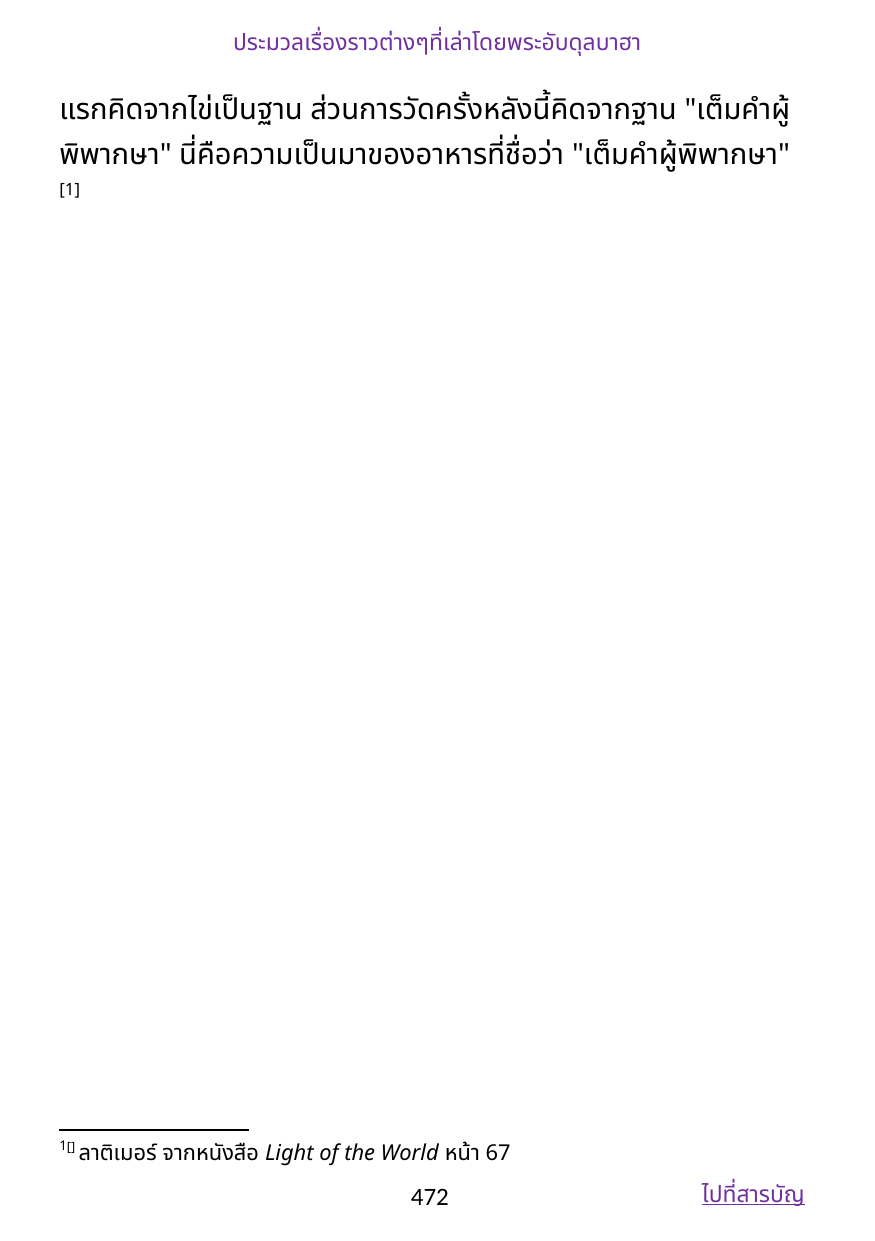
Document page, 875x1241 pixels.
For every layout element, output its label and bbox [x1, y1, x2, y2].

text [59, 89, 815, 217]
